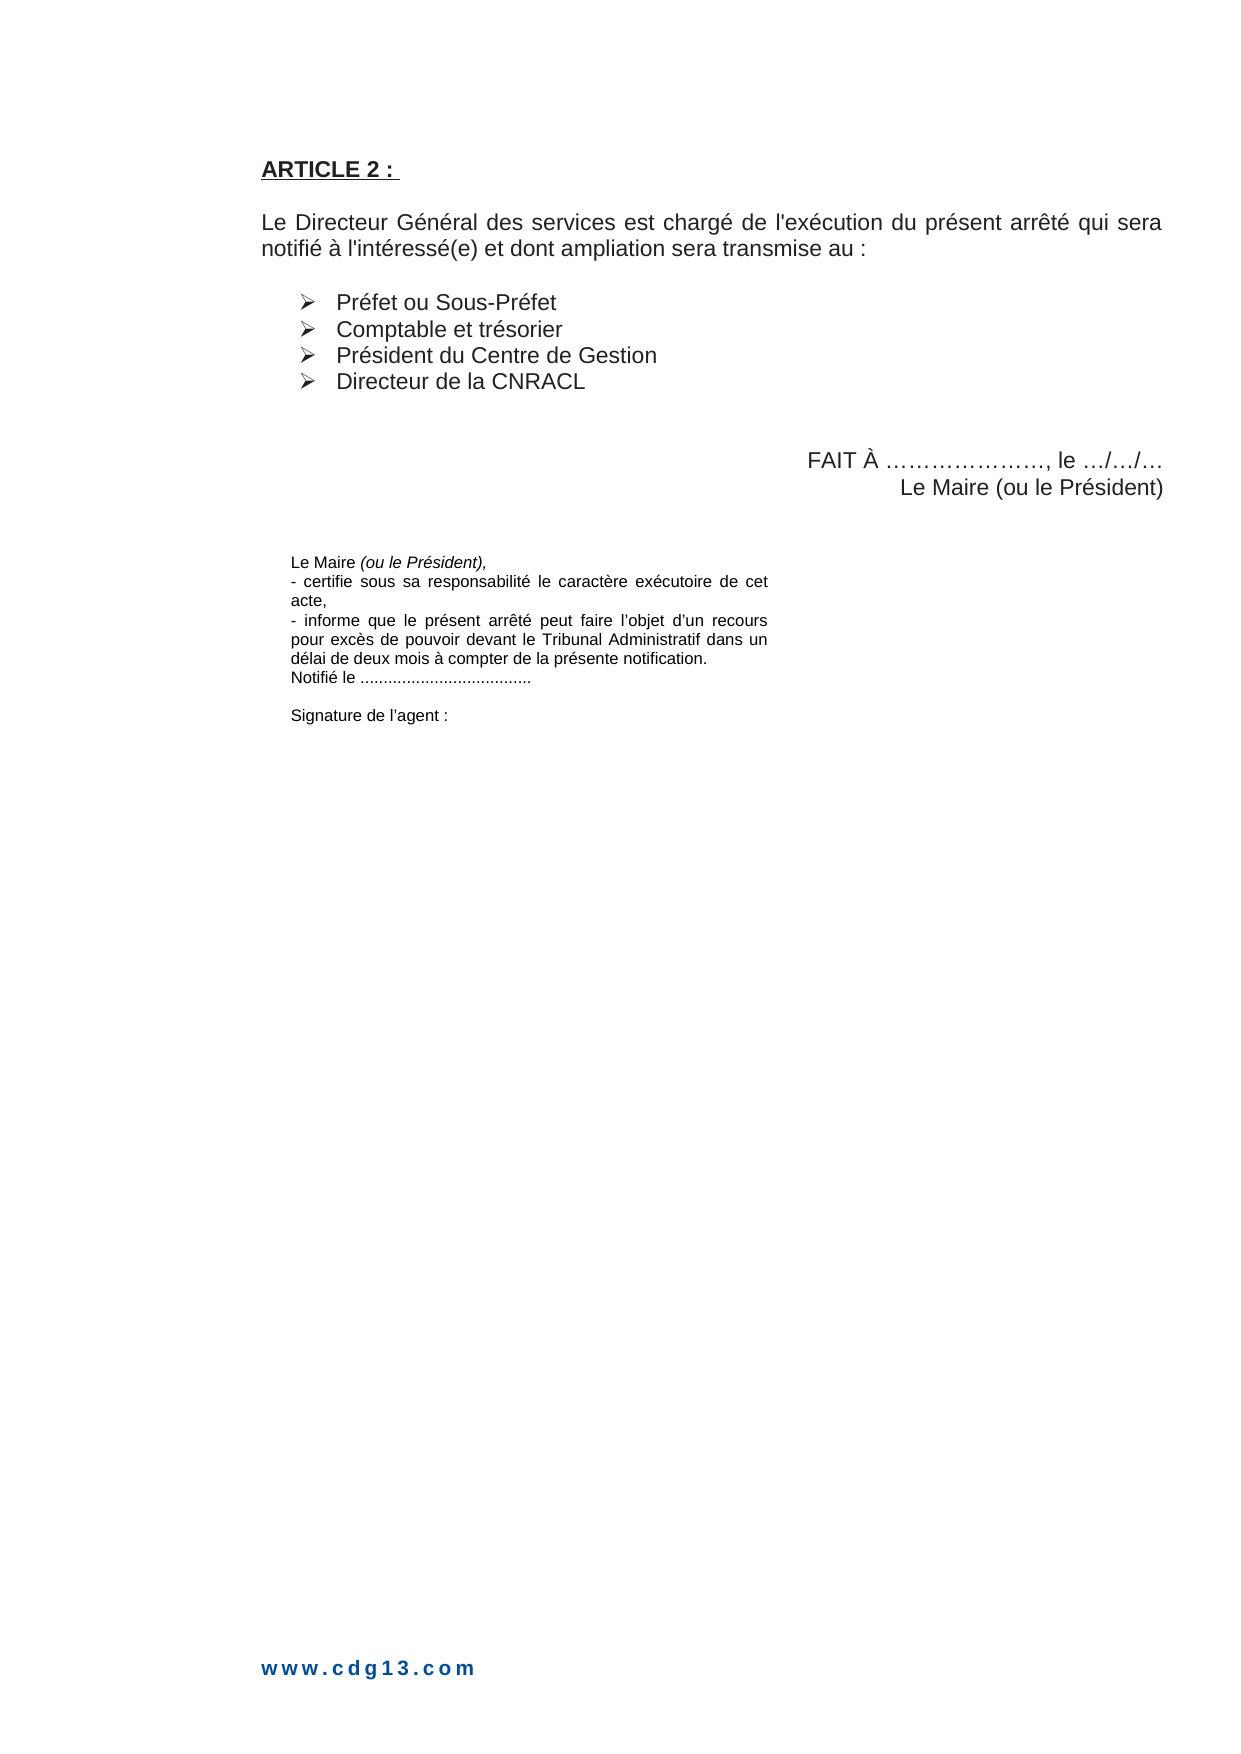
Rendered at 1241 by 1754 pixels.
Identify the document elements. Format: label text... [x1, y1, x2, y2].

list Directeur de la CNRACL [298, 368, 1163, 395]
list Préfet ou Sous-Préfet [298, 289, 1163, 316]
text Signature de l’agent : [291, 706, 769, 725]
text - informe que le présent arrêté peut faire l’objet d’un recours pour excès de pouvoir devant le Tribunal Administratif dans un délai de deux mois à compter de la présente notification. [291, 610, 769, 668]
text - certifie sous sa responsabilité le caractère exécutoire de cet acte, [291, 572, 769, 610]
text ARTICLE 2 : [261, 156, 1163, 182]
text Le Maire (ou le Président) [261, 474, 1163, 500]
list Comptable et trésorier [298, 316, 1163, 342]
text Le Directeur Général des services est chargé de l'exécution du présent arrêté qui sera notifié à l'intéressé(e) et dont ampliation sera transmise au : [261, 208, 1163, 261]
list Président du Centre de Gestion [298, 342, 1163, 368]
text Notifié le ..................................... [291, 668, 769, 687]
text FAIT À …………………, le …/…/… [261, 447, 1163, 474]
text Le Maire (ou le Président), [291, 553, 769, 572]
